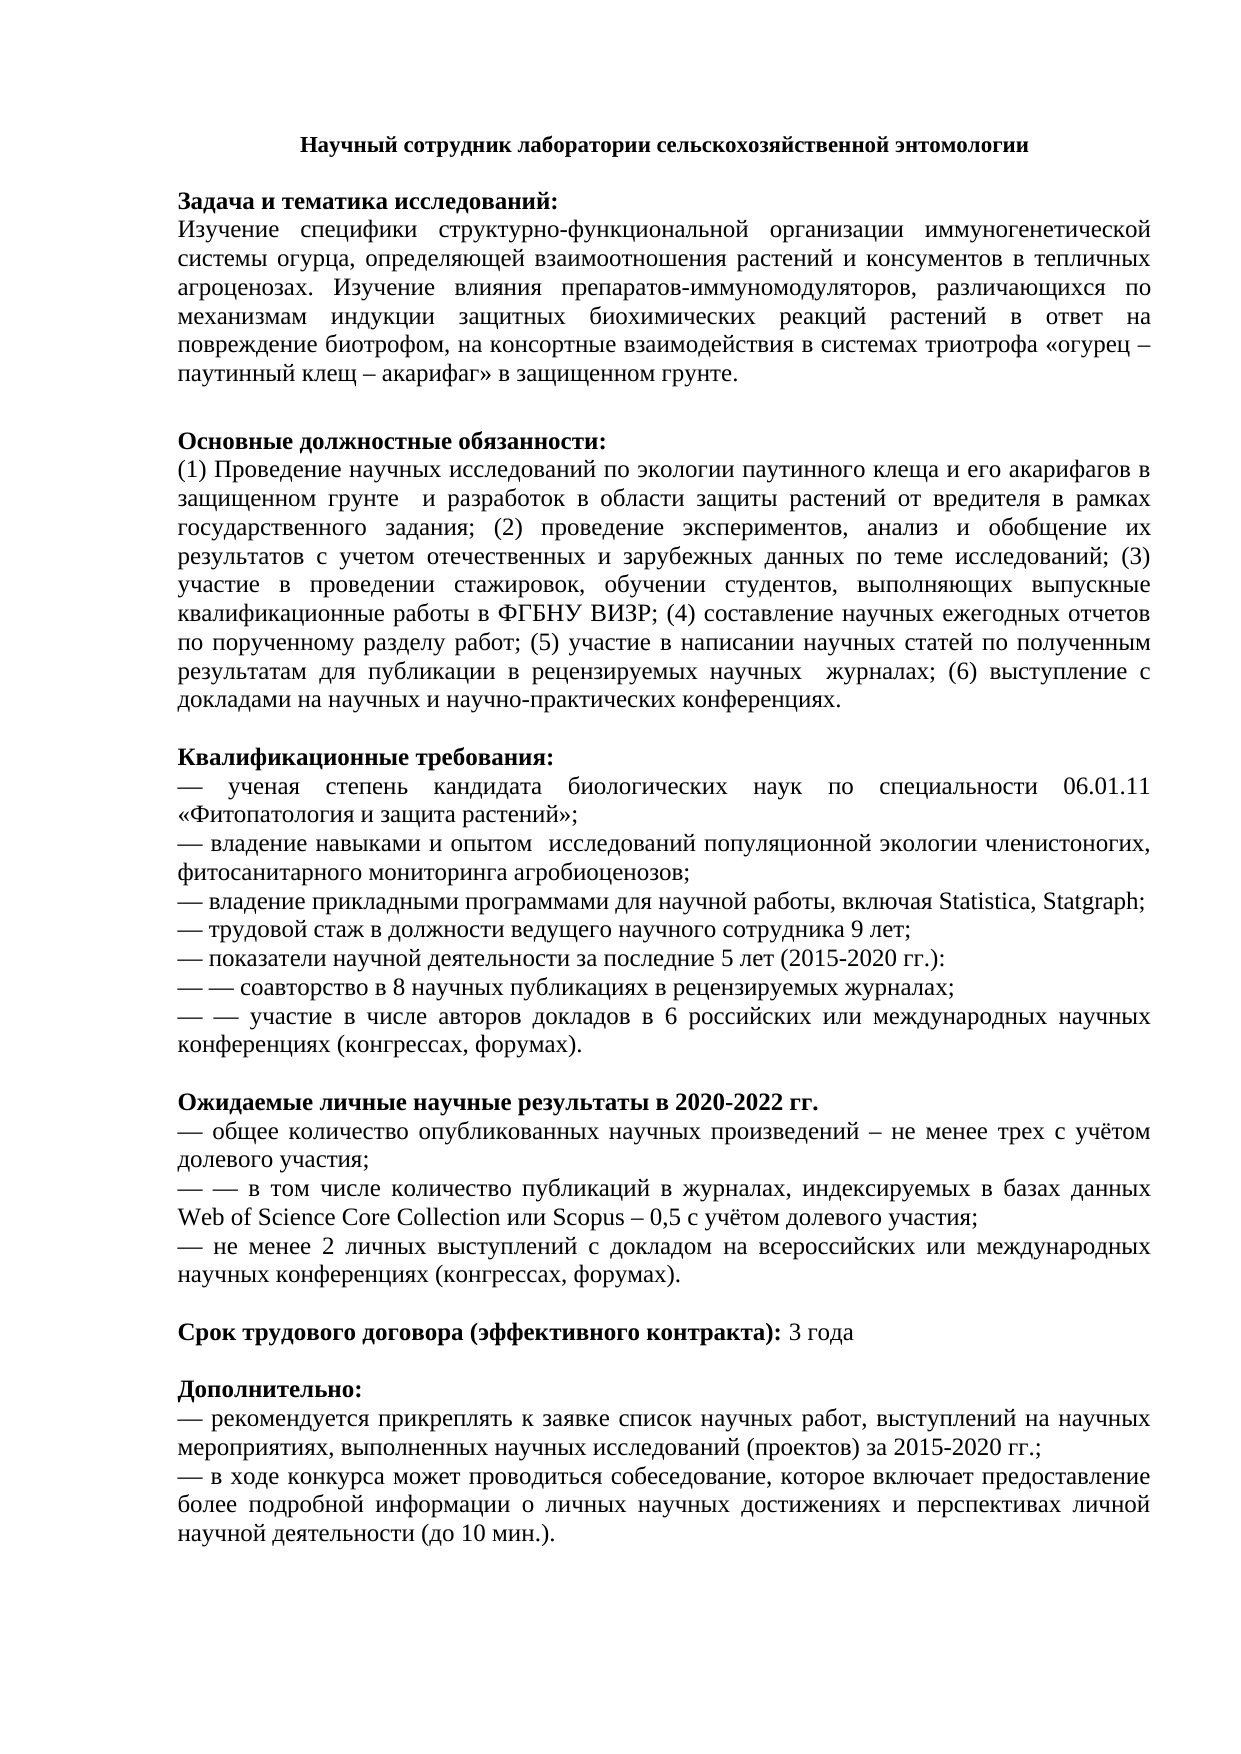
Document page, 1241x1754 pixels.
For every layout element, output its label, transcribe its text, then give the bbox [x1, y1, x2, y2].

text — владение навыками и опытом исследований популяционной экологии членистоногих, фитосанитарного мониторинга агробиоценозов; [177, 828, 1152, 886]
text — владение прикладными программами для научной работы, включая Statistica, Statgraph; [177, 886, 1152, 914]
text — — соавторство в 8 научных публикациях в рецензируемых журналах; [177, 972, 1152, 1001]
text Научный сотрудник лаборатории сельскохозяйственной энтомологии [177, 131, 1152, 157]
text — не менее 2 личных выступлений с докладом на всероссийских или международных научных конференциях (конгрессах, форумах). [177, 1231, 1152, 1288]
text Ожидаемые личные научные результаты в 2020-2022 гг. [177, 1087, 1152, 1116]
text — — в том числе количество публикаций в журналах, индексируемых в базах данных Web of Science Core Collection или Scopus – 0,5 с учётом долевого участия; [177, 1173, 1152, 1231]
text Задача и тематика исследований: [177, 186, 1152, 214]
text Срок трудового договора (эффективного контракта): 3 года [177, 1317, 1152, 1346]
text — рекомендуется прикреплять к заявке список научных работ, выступлений на научных мероприятиях, выполненных научных исследований (проектов) за 2015-2020 гг.; [177, 1403, 1152, 1461]
text — показатели научной деятельности за последние 5 лет (2015-2020 гг.): [177, 943, 1152, 972]
text Дополнительно: [177, 1374, 1152, 1403]
text Изучение специфики структурно-функциональной организации иммуногенетической системы огурца, определяющей взаимоотношения растений и консументов в тепличных агроценозах. Изучение влияния препаратов-иммуномодуляторов, различающихся по механизмам индукции защитных биохимических реакций растений в ответ на повреждение биотрофом, на консортные взаимодействия в системах триотрофа «огурец – паутинный клещ – акарифаг» в защищенном грунте. [177, 214, 1152, 387]
text Основные должностные обязанности: [177, 426, 1152, 454]
text (1) Проведение научных исследований по экологии паутинного клеща и его акарифагов в защищенном грунте и разработок в области защиты растений от вредителя в рамках государственного задания; (2) проведение экспериментов, анализ и обобщение их результатов с учетом отечественных и зарубежных данных по теме исследований; (3) участие в проведении стажировок, обучении студентов, выполняющих выпускные квалификационные работы в ФГБНУ ВИЗР; (4) составление научных ежегодных отчетов по порученному разделу работ; (5) участие в написании научных статей по полученным результатам для публикации в рецензируемых научных журналах; (6) выступление с докладами на научных и научно-практических конференциях. [177, 454, 1152, 713]
text — ученая степень кандидата биологических наук по специальности 06.01.11 «Фитопатология и защита растений»; [177, 771, 1152, 828]
text — общее количество опубликованных научных произведений – не менее трех с учётом долевого участия; [177, 1116, 1152, 1173]
text — трудовой стаж в должности ведущего научного сотрудника 9 лет; [177, 914, 1152, 943]
text — — участие в числе авторов докладов в 6 российских или международных научных конференциях (конгрессах, форумах). [177, 1001, 1152, 1058]
text — в ходе конкурса может проводиться собеседование, которое включает предоставление более подробной информации о личных научных достижениях и перспективах личной научной деятельности (до 10 мин.). [177, 1461, 1152, 1547]
text Квалификационные требования: [177, 742, 1152, 771]
